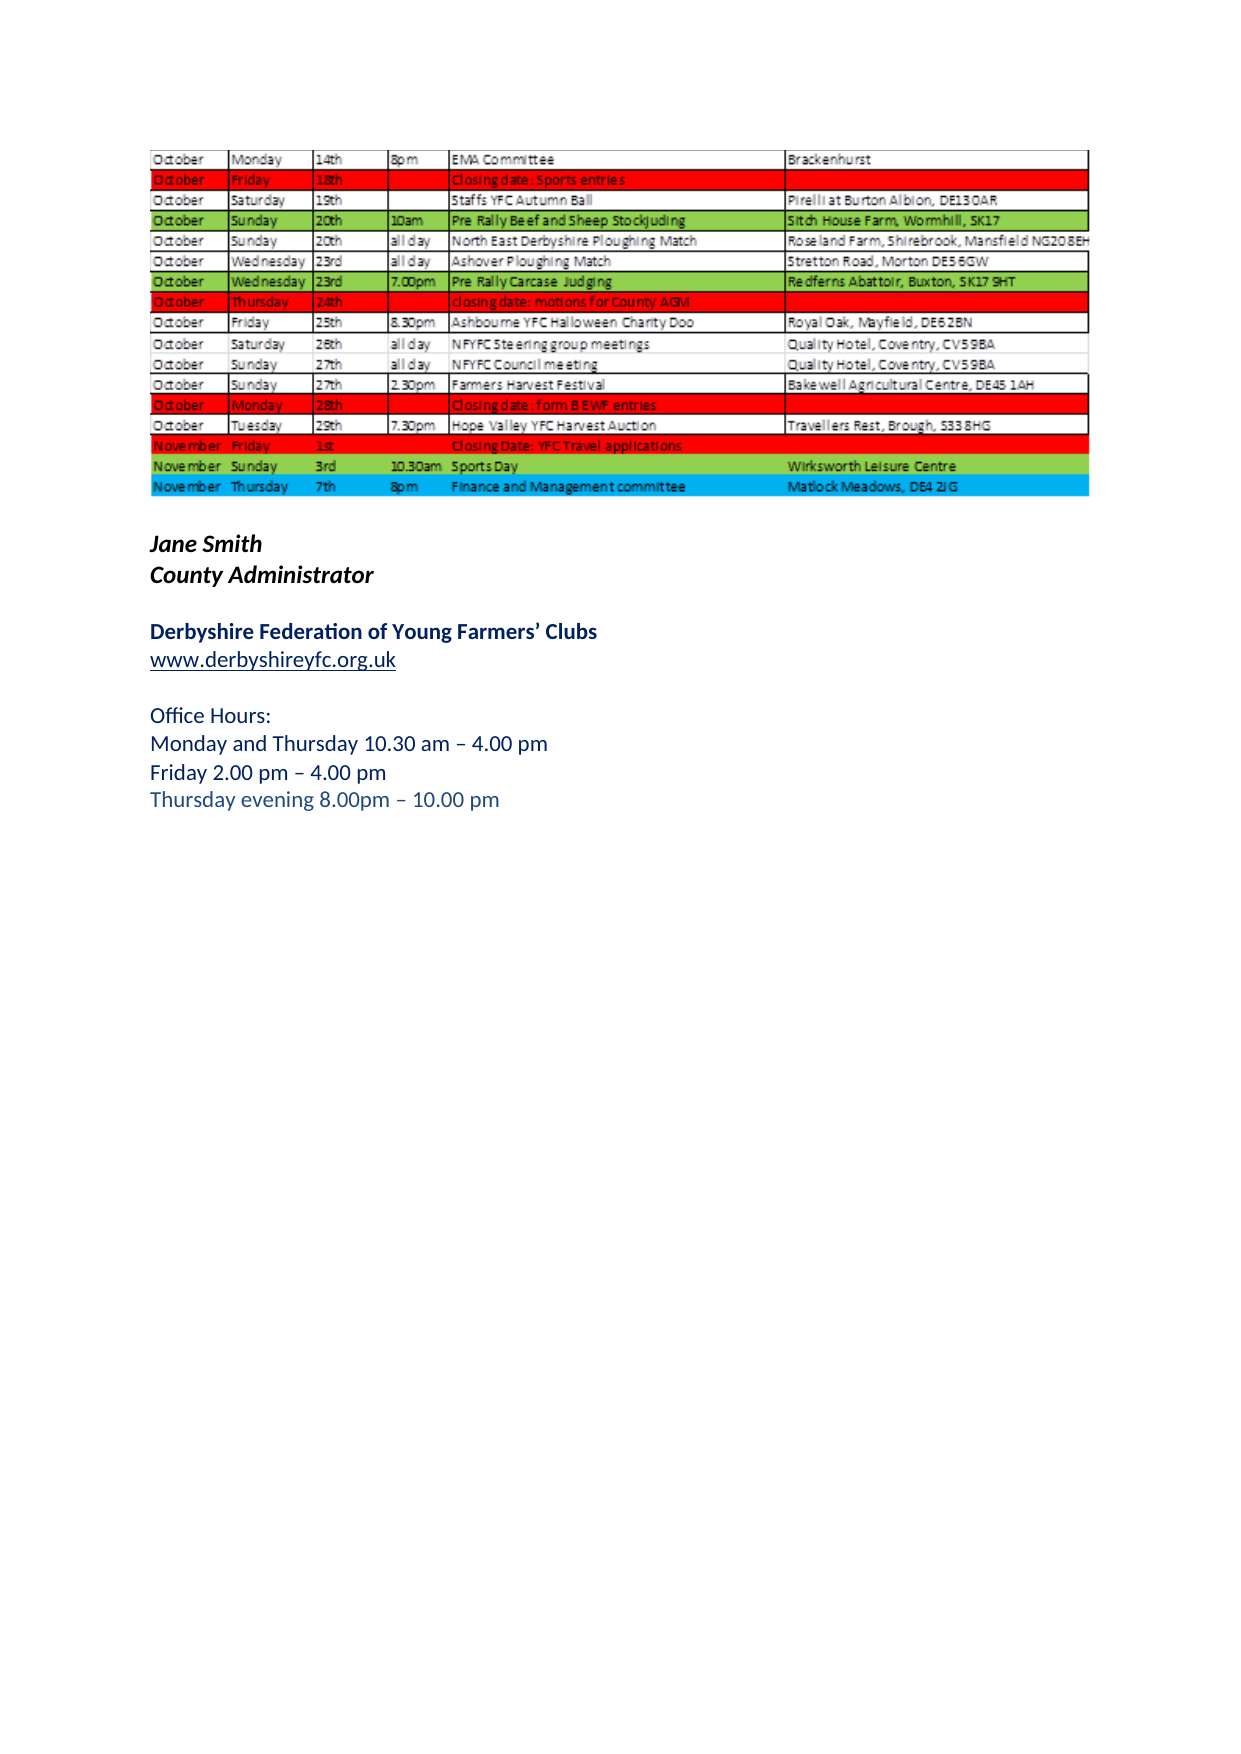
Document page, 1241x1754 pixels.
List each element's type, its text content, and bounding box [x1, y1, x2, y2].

picture [150, 150, 1091, 498]
text County Administrator [150, 559, 1090, 589]
text Monday and Thursday 10.30 am – 4.00 pm [150, 729, 1090, 758]
text www.derbyshireyfc.org.uk [150, 646, 1090, 673]
text Jane Smith [150, 528, 1090, 559]
text Office Hours: [150, 702, 1090, 729]
text Thursday evening 8.00pm – 10.00 pm [150, 786, 1090, 814]
text Derbyshire Federation of Young Farmers’ Clubs [150, 617, 1090, 646]
text Friday 2.00 pm – 4.00 pm [150, 758, 1090, 786]
